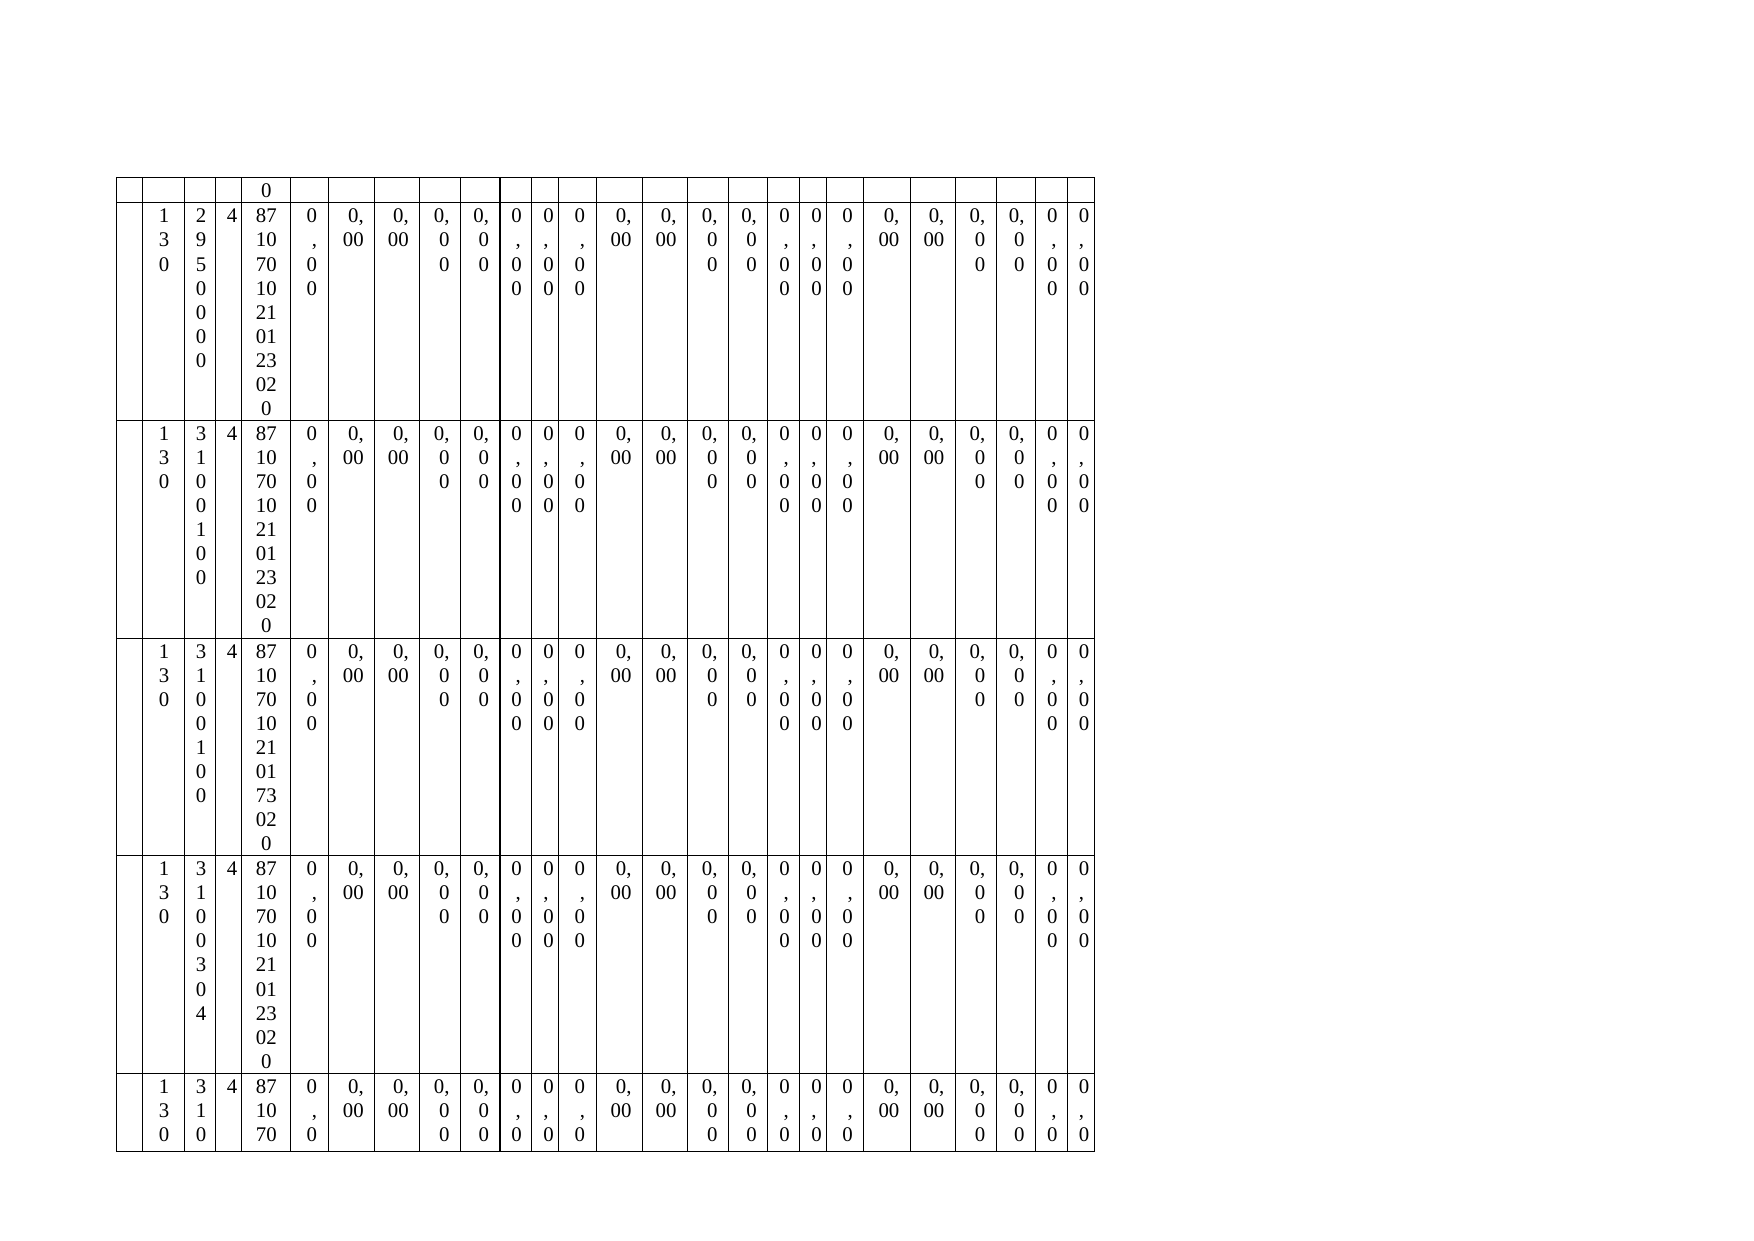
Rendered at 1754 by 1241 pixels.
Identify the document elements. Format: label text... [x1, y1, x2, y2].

table_cell 0,00 [375, 856, 419, 1073]
table_cell 0,00 [956, 421, 996, 637]
table_cell 0,00 [559, 1074, 596, 1151]
table_cell 0,00 [729, 178, 767, 202]
table_cell 0,00 [997, 1074, 1035, 1151]
table_cell 0,00 [800, 178, 826, 202]
table_cell 0,00 [956, 178, 996, 202]
table_cell 0,00 [827, 203, 863, 420]
table_cell 0,00 [1068, 1074, 1094, 1151]
table_cell 0,00 [864, 1074, 910, 1151]
table_cell 0,00 [329, 1074, 374, 1151]
table_cell 0,00 [291, 856, 328, 1073]
table_cell 0,00 [688, 421, 728, 637]
table_cell 0,00 [420, 1074, 460, 1151]
table_cell 0,00 [956, 639, 996, 855]
table_cell 0,00 [1068, 639, 1094, 855]
table_cell 3100304 [185, 856, 215, 1073]
table_cell 130 [143, 421, 184, 637]
table_cell 130 [143, 639, 184, 855]
table_cell 0,00 [800, 203, 826, 420]
table_cell 3100100 [185, 421, 215, 637]
table_cell 4 [216, 639, 241, 855]
table_cell 87107010210123020 [242, 856, 290, 1073]
table_cell 4 [216, 1074, 241, 1151]
table_cell 0,00 [768, 856, 799, 1073]
table_cell 3100100 [185, 639, 215, 855]
table_cell 0,00 [597, 639, 642, 855]
table_cell 0,00 [911, 639, 955, 855]
table_cell 0,00 [291, 203, 328, 420]
table_cell 0,00 [291, 421, 328, 637]
table_cell 0,00 [559, 421, 596, 637]
table_cell 4 [216, 421, 241, 637]
table_cell 2950000 [185, 203, 215, 420]
table_cell 0,00 [375, 1074, 419, 1151]
table_cell [117, 1074, 142, 1151]
table_cell 0,00 [329, 421, 374, 637]
table_cell 0,00 [501, 639, 531, 855]
table_cell 0,00 [1036, 1074, 1067, 1151]
table_cell 0,00 [1036, 421, 1067, 637]
table_cell 0,00 [768, 1074, 799, 1151]
table_cell 0,00 [420, 178, 460, 202]
table_cell 0,00 [1068, 178, 1094, 202]
table_cell 0,00 [1068, 203, 1094, 420]
table_cell 0,00 [461, 639, 499, 855]
table_cell 0,00 [800, 1074, 826, 1151]
table_cell 0,00 [532, 856, 558, 1073]
table_cell 0,00 [501, 178, 531, 202]
table_cell 0,00 [911, 203, 955, 420]
table_cell 0,00 [461, 178, 499, 202]
table_cell 0,00 [1036, 178, 1067, 202]
table_cell 0,00 [729, 421, 767, 637]
table_cell 4 [216, 178, 241, 202]
table_cell 0,00 [597, 421, 642, 637]
table_cell 87107010210123020 [242, 178, 290, 202]
table_cell 0,00 [501, 421, 531, 637]
table_cell 0,00 [1068, 421, 1094, 637]
table_cell 0,00 [559, 178, 596, 202]
table_cell 0,00 [420, 639, 460, 855]
table_cell 0,00 [532, 203, 558, 420]
table_cell 0,00 [729, 639, 767, 855]
table_cell 0,00 [997, 178, 1035, 202]
table_cell 0,00 [420, 203, 460, 420]
table_cell 0,00 [768, 178, 799, 202]
table_cell 0,00 [768, 639, 799, 855]
table_cell 0,00 [997, 421, 1035, 637]
table_cell 0,00 [864, 421, 910, 637]
table_cell 0,00 [729, 1074, 767, 1151]
table_cell 0,00 [501, 1074, 531, 1151]
table_cell 0,00 [911, 856, 955, 1073]
table_cell 0,00 [643, 178, 687, 202]
table_cell 0,00 [329, 856, 374, 1073]
table_cell 0,00 [643, 1074, 687, 1151]
table_cell 0,00 [375, 421, 419, 637]
table_cell 3100304 [185, 1074, 215, 1151]
table_cell 0,00 [643, 203, 687, 420]
table_cell 87107010210173020 [242, 1074, 290, 1151]
table_cell 0,00 [375, 203, 419, 420]
table_cell 0,00 [532, 421, 558, 637]
table_cell 0,00 [597, 178, 642, 202]
table_cell 0,00 [911, 1074, 955, 1151]
table_cell 0,00 [461, 203, 499, 420]
table_cell 0,00 [956, 856, 996, 1073]
table_cell 0,00 [643, 421, 687, 637]
table_cell 0,00 [532, 178, 558, 202]
table_cell 87107010210123020 [242, 421, 290, 637]
table_cell 0,00 [827, 639, 863, 855]
table_cell 0,00 [643, 639, 687, 855]
table_cell 0,00 [501, 203, 531, 420]
table_cell 130 [143, 203, 184, 420]
table_cell 0,00 [1068, 856, 1094, 1073]
table_cell 0,00 [291, 639, 328, 855]
table_cell 130 [143, 1074, 184, 1151]
table_cell 0,00 [329, 178, 374, 202]
table_cell 0,00 [559, 639, 596, 855]
table_cell 0,00 [864, 639, 910, 855]
table_cell 0,00 [643, 856, 687, 1073]
table_cell 0,00 [532, 639, 558, 855]
table_cell 0,00 [688, 1074, 728, 1151]
table_cell 4 [216, 856, 241, 1073]
table_cell 0,00 [420, 421, 460, 637]
table_cell 0,00 [688, 203, 728, 420]
table_cell [117, 421, 142, 637]
table_cell 0,00 [688, 178, 728, 202]
table_cell 0,00 [597, 203, 642, 420]
table_cell 0,00 [1036, 639, 1067, 855]
table_cell 0,00 [729, 203, 767, 420]
table_cell 0,00 [1036, 856, 1067, 1073]
table_cell 0,00 [597, 856, 642, 1073]
table_cell 0,00 [559, 856, 596, 1073]
table_cell 0,00 [688, 639, 728, 855]
table_cell 87107010210123020 [242, 203, 290, 420]
table_cell 0,00 [827, 1074, 863, 1151]
table_cell 0,00 [729, 856, 767, 1073]
table_cell 87107010210173020 [242, 639, 290, 855]
table_cell 0,00 [375, 639, 419, 855]
table_cell 0,00 [997, 856, 1035, 1073]
table_cell 0,00 [800, 856, 826, 1073]
table_cell 0,00 [420, 856, 460, 1073]
table_cell 0,00 [827, 178, 863, 202]
table_cell 0,00 [956, 1074, 996, 1151]
table_cell 0,00 [329, 639, 374, 855]
table_cell 0,00 [461, 1074, 499, 1151]
table_cell 0,00 [559, 203, 596, 420]
table_cell [117, 856, 142, 1073]
table_cell 0,00 [291, 1074, 328, 1151]
table_cell 4 [216, 203, 241, 420]
table_cell 0,00 [768, 421, 799, 637]
table_cell 0,00 [1036, 203, 1067, 420]
table_cell 0,00 [375, 178, 419, 202]
table_cell 130 [143, 856, 184, 1073]
table_cell [117, 203, 142, 420]
table_cell 0,00 [532, 1074, 558, 1151]
table_cell 0,00 [597, 1074, 642, 1151]
table_cell 0,00 [911, 421, 955, 637]
table_cell 0,00 [864, 203, 910, 420]
table_cell 0,00 [768, 203, 799, 420]
table_cell [117, 639, 142, 855]
table_cell 0,00 [956, 203, 996, 420]
table_cell 0,00 [864, 856, 910, 1073]
table_cell 0,00 [688, 856, 728, 1073]
table_cell 0,00 [800, 639, 826, 855]
table_cell 0,00 [827, 421, 863, 637]
table_cell 0,00 [461, 421, 499, 637]
table_cell 0,00 [800, 421, 826, 637]
table_cell 0,00 [864, 178, 910, 202]
table_cell [117, 178, 142, 202]
table_cell 0,00 [911, 178, 955, 202]
table_cell 130 [143, 178, 184, 202]
table_cell 0,00 [997, 639, 1035, 855]
table_cell 0,00 [461, 856, 499, 1073]
table_cell 0,00 [291, 178, 328, 202]
table_cell 2930000 [185, 178, 215, 202]
table_cell 0,00 [329, 203, 374, 420]
table_cell 0,00 [501, 856, 531, 1073]
table_cell 0,00 [997, 203, 1035, 420]
table_cell 0,00 [827, 856, 863, 1073]
